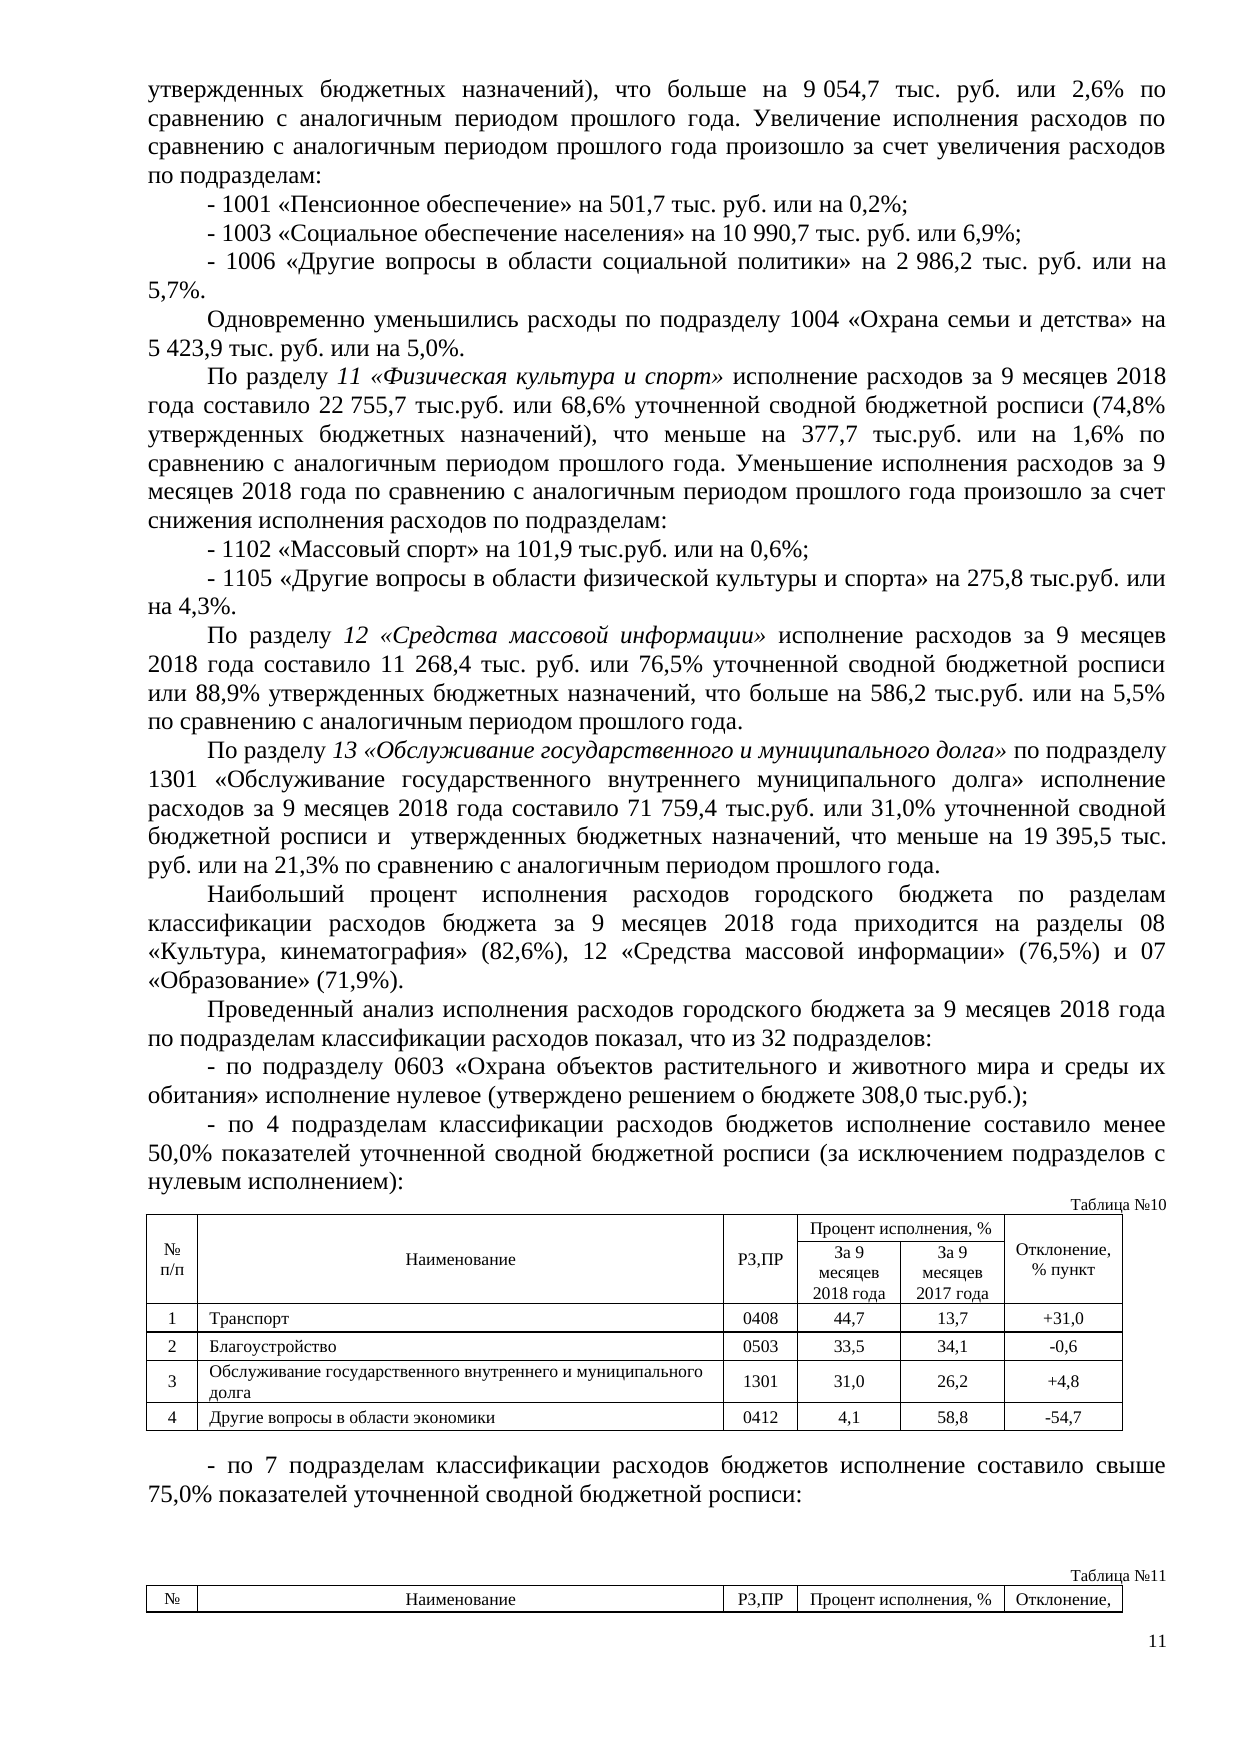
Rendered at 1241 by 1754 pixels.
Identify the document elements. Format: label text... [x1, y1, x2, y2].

table_cell Обслуживание государственного внутреннего и муниципального долга [198, 1361, 723, 1402]
table_cell 13,7 [901, 1304, 1004, 1331]
text - по 4 подразделам классификации расходов бюджетов исполнение составило менее 50,0% показателей уточненной сводной бюджетной росписи (за исключением подразделов с нулевым исполнением): [148, 1109, 1167, 1195]
table_header РЗ,ПР [724, 1215, 797, 1303]
table_cell Другие вопросы в области экономики [198, 1403, 723, 1430]
table_header Отклонение, % пункт [1005, 1586, 1122, 1611]
table_cell За 9 месяцев 2018 года [798, 1242, 900, 1303]
table_cell 1301 [724, 1361, 797, 1402]
text - по 7 подразделам классификации расходов бюджетов исполнение составило свыше 75,0% показателей уточненной сводной бюджетной росписи: [148, 1451, 1167, 1508]
text Таблица №10 [148, 1195, 1167, 1214]
table_cell 33,5 [798, 1333, 900, 1360]
table_cell 4 [147, 1403, 197, 1430]
table_cell 26,2 [901, 1361, 1004, 1402]
table_cell 3 [147, 1361, 197, 1402]
table_cell 44,7 [798, 1304, 900, 1331]
table_header Процент исполнения, % [798, 1215, 1004, 1241]
text Наибольший процент исполнения расходов городского бюджета по разделам классификации расходов бюджета за 9 месяцев 2018 года приходится на разделы 08 «Культура, кинематография» (82,6%), 12 «Средства массовой информации» (76,5%) и 07 «Образование» (71,9%). [148, 879, 1167, 994]
text Проведенный анализ исполнения расходов городского бюджета за 9 месяцев 2018 года по подразделам классификации расходов показал, что из 32 подразделов: [148, 994, 1167, 1051]
table_cell -0,6 [1005, 1333, 1122, 1360]
text - 1006 «Другие вопросы в области социальной политики» на 2 986,2 тыс. руб. или на 5,7%. [148, 246, 1167, 304]
table_cell Благоустройство [198, 1333, 723, 1360]
table_header РЗ,ПР [724, 1586, 797, 1611]
table_cell 1 [147, 1304, 197, 1331]
text - 1001 «Пенсионное обеспечение» на 501,7 тыс. руб. или на 0,2%; [148, 189, 1167, 218]
text - 1102 «Массовый спорт» на 101,9 тыс.руб. или на 0,6%; [148, 534, 1167, 563]
table_cell 0408 [724, 1304, 797, 1331]
table_cell 31,0 [798, 1361, 900, 1402]
table_cell -54,7 [1005, 1403, 1122, 1430]
table_cell Транспорт [198, 1304, 723, 1331]
table_header Наименование [198, 1586, 723, 1611]
text По разделу 11 «Физическая культура и спорт» исполнение расходов за 9 месяцев 2018 года составило 22 755,7 тыс.руб. или 68,6% уточненной сводной бюджетной росписи (74,8% утвержденных бюджетных назначений), что меньше на 377,7 тыс.руб. или на 1,6% по сравнению с аналогичным периодом прошлого года. Уменьшение исполнения расходов за 9 месяцев 2018 года по сравнению с аналогичным периодом прошлого года произошло за счет снижения исполнения расходов по подразделам: [148, 361, 1167, 534]
table_cell 0412 [724, 1403, 797, 1430]
text Одновременно уменьшились расходы по подразделу 1004 «Охрана семьи и детства» на 5 423,9 тыс. руб. или на 5,0%. [148, 304, 1167, 361]
table_header Отклонение, % пункт [1005, 1215, 1122, 1303]
text По разделу 12 «Средства массовой информации» исполнение расходов за 9 месяцев 2018 года составило 11 268,4 тыс. руб. или 76,5% уточненной сводной бюджетной росписи или 88,9% утвержденных бюджетных назначений, что больше на 586,2 тыс.руб. или на 5,5% по сравнению с аналогичным периодом прошлого года. [148, 620, 1167, 735]
table_cell 58,8 [901, 1403, 1004, 1430]
table_cell +31,0 [1005, 1304, 1122, 1331]
table_header Наименование [198, 1215, 723, 1303]
table_header № п/п [147, 1586, 197, 1611]
table_cell 4,1 [798, 1403, 900, 1430]
text - 1003 «Социальное обеспечение населения» на 10 990,7 тыс. руб. или 6,9%; [148, 218, 1167, 246]
table_cell +4,8 [1005, 1361, 1122, 1402]
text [148, 74, 1167, 189]
table_cell За 9 месяцев 2017 года [901, 1242, 1004, 1303]
text По разделу 13 «Обслуживание государственного и муниципального долга» по подразделу 1301 «Обслуживание государственного внутреннего муниципального долга» исполнение расходов за 9 месяцев 2018 года составило 71 759,4 тыс.руб. или 31,0% уточненной сводной бюджетной росписи и утвержденных бюджетных назначений, что меньше на 19 395,5 тыс. руб. или на 21,3% по сравнению с аналогичным периодом прошлого года. [148, 735, 1167, 879]
text - 1105 «Другие вопросы в области физической культуры и спорта» на 275,8 тыс.руб. или на 4,3%. [148, 563, 1167, 620]
text Таблица №11 [148, 1566, 1167, 1585]
table_cell 34,1 [901, 1333, 1004, 1360]
text - по подразделу 0603 «Охрана объектов растительного и животного мира и среды их обитания» исполнение нулевое (утверждено решением о бюджете 308,0 тыс.руб.); [148, 1051, 1167, 1109]
table_cell 2 [147, 1333, 197, 1360]
table_cell 0503 [724, 1333, 797, 1360]
table_header № п/п [147, 1215, 197, 1303]
table_header Процент исполнения, % [798, 1586, 1004, 1611]
